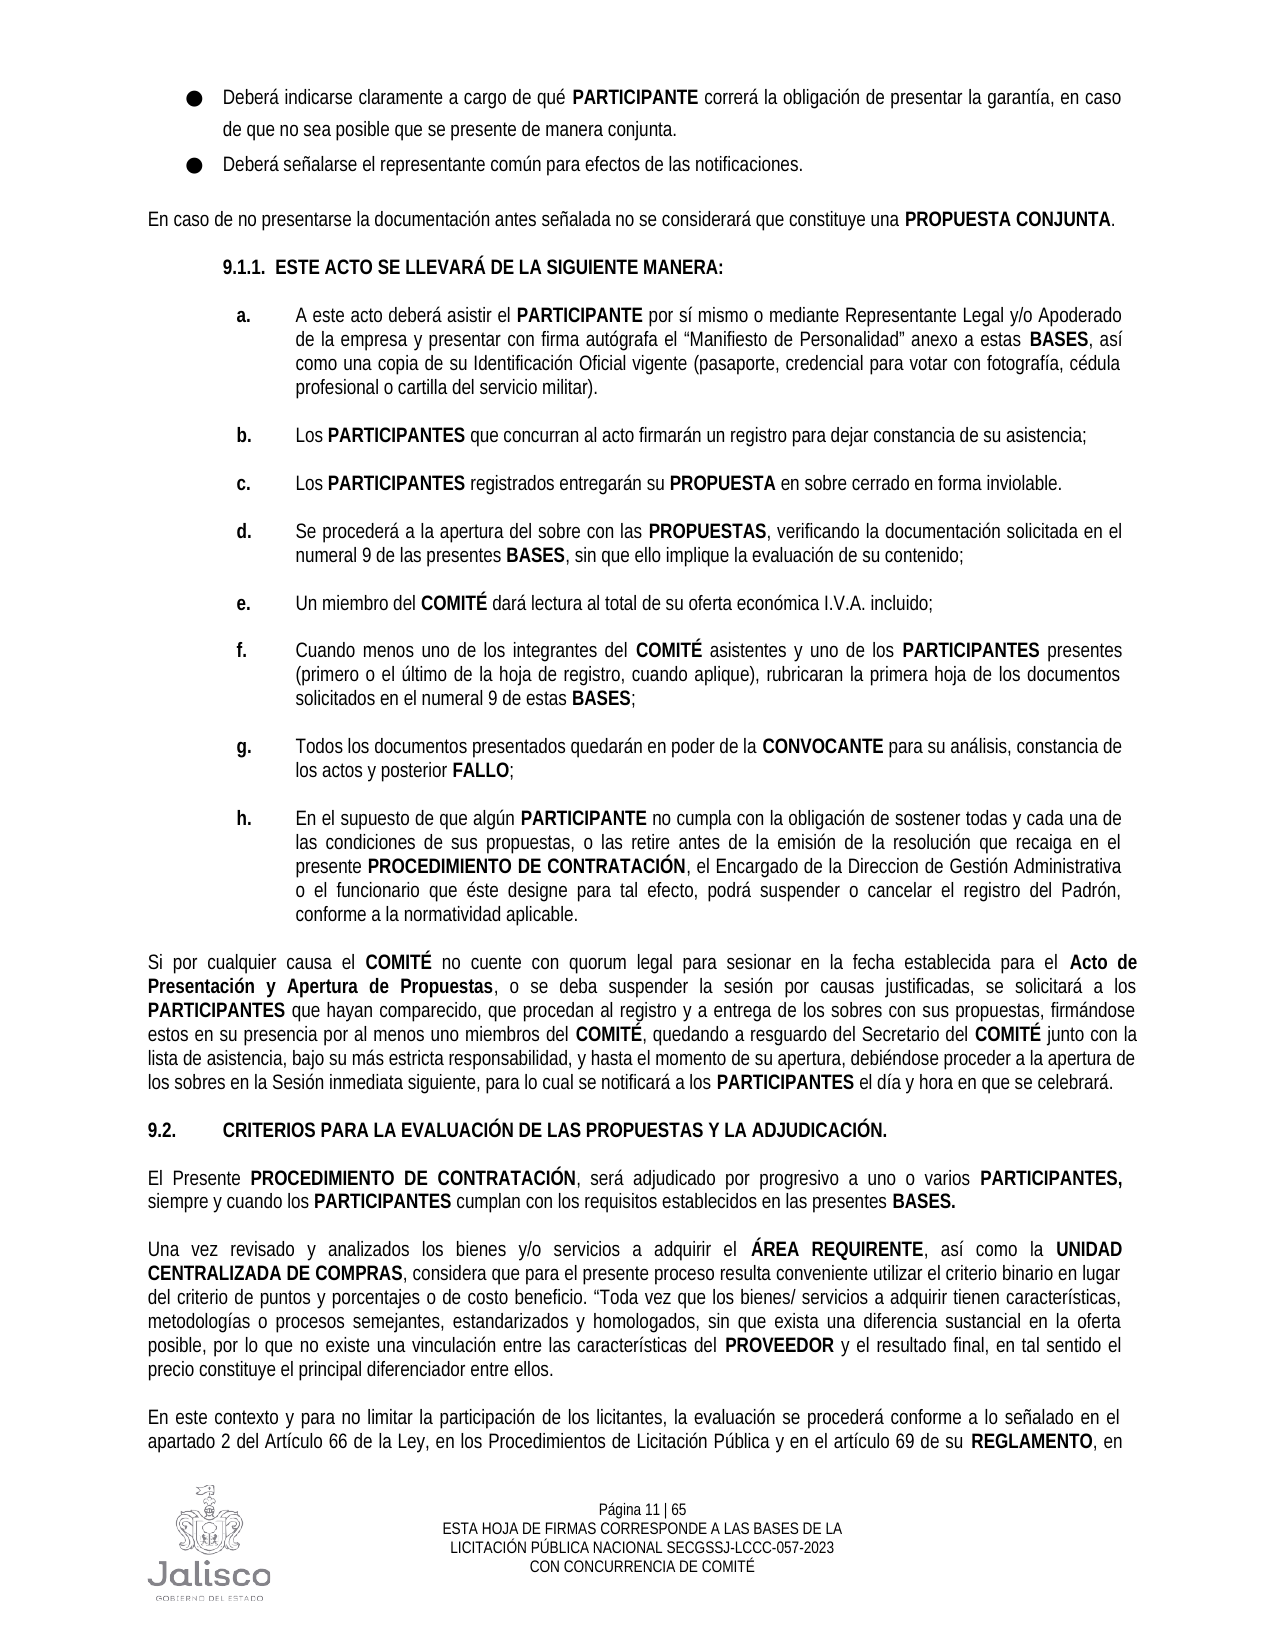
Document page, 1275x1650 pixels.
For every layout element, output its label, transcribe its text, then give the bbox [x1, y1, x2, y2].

list Deberá señalarse el representante común para efectos de las notificaciones. [185, 141, 1122, 183]
list Se procederá a la apertura del sobre con las PROPUESTAS, verificando la documentación solicitada en el numeral 9 de las presentes BASES, sin que ello implique la evaluación de su contenido; [236, 519, 1122, 567]
list A este acto deberá asistir el PARTICIPANTE por sí mismo o mediante Representante Legal y/o Apoderado de la empresa y presentar con firma autógrafa el “Manifiesto de Personalidad” anexo a estas BASES, así como una copia de su Identificación Oficial vigente (pasaporte, credencial para votar con fotografía, cédula profesional o cartilla del servicio militar). [236, 303, 1122, 399]
text Si por cualquier causa el COMITÉ no cuente con quorum legal para sesionar en la fecha establecida para el Acto de Presentación y Apertura de Propuestas, o se deba suspender la sesión por causas justificadas, se solicitará a los PARTICIPANTES que hayan comparecido, que procedan al registro y a entrega de los sobres con sus propuestas, firmándose estos en su presencia por al menos uno miembros del COMITÉ, quedando a resguardo del Secretario del COMITÉ junto con la lista de asistencia, bajo su más estricta responsabilidad, y hasta el momento de su apertura, debiéndose proceder a la apertura de los sobres en la Sesión inmediata siguiente, para lo cual se notificará a los PARTICIPANTES el día y hora en que se celebrará. [148, 950, 1137, 1094]
picture [147, 1485, 271, 1601]
list Deberá indicarse claramente a cargo de qué PARTICIPANTE correrá la obligación de presentar la garantía, en caso de que no sea posible que se presente de manera conjunta. [185, 74, 1122, 141]
text El Presente PROCEDIMIENTO DE CONTRATACIÓN, será adjudicado por progresivo a uno o varios PARTICIPANTES, siempre y cuando los PARTICIPANTES cumplan con los requisitos establecidos en las presentes BASES. [148, 1166, 1122, 1213]
list ESTE ACTO SE LLEVARÁ DE LA SIGUIENTE MANERA: [223, 255, 1122, 279]
list En el supuesto de que algún PARTICIPANTE no cumpla con la obligación de sostener todas y cada una de las condiciones de sus propuestas, o las retire antes de la emisión de la resolución que recaiga en el presente PROCEDIMIENTO DE CONTRATACIÓN, el Encargado de la Direccion de Gestión Administrativa o el funcionario que éste designe para tal efecto, podrá suspender o cancelar el registro del Padrón, conforme a la normatividad aplicable. [236, 806, 1122, 926]
text Una vez revisado y analizados los bienes y/o servicios a adquirir el ÁREA REQUIRENTE, así como la UNIDAD CENTRALIZADA DE COMPRAS, considera que para el presente proceso resulta conveniente utilizar el criterio binario en lugar del criterio de puntos y porcentajes o de costo beneficio. “Toda vez que los bienes/ servicios a adquirir tienen características, metodologías o procesos semejantes, estandarizados y homologados, sin que exista una diferencia sustancial en la oferta posible, por lo que no existe una vinculación entre las características del PROVEEDOR y el resultado final, en tal sentido el precio constituye el principal diferenciador entre ellos. [148, 1237, 1122, 1381]
list Un miembro del COMITÉ dará lectura al total de su oferta económica I.V.A. incluido; [236, 591, 1122, 614]
list Todos los documentos presentados quedarán en poder de la CONVOCANTE para su análisis, constancia de los actos y posterior FALLO; [236, 734, 1122, 782]
list Los PARTICIPANTES registrados entregarán su PROPUESTA en sobre cerrado en forma inviolable. [236, 471, 1122, 495]
text En caso de no presentarse la documentación antes señalada no se considerará que constituye una PROPUESTA CONJUNTA. [148, 207, 1122, 231]
list Los PARTICIPANTES que concurran al acto firmarán un registro para dejar constancia de su asistencia; [236, 423, 1122, 447]
list CRITERIOS PARA LA EVALUACIÓN DE LAS PROPUESTAS Y LA ADJUDICACIÓN. [148, 1118, 1122, 1142]
list Cuando menos uno de los integrantes del COMITÉ asistentes y uno de los PARTICIPANTES presentes (primero o el último de la hoja de registro, cuando aplique), rubricaran la primera hoja de los documentos solicitados en el numeral 9 de estas BASES; [236, 638, 1122, 710]
